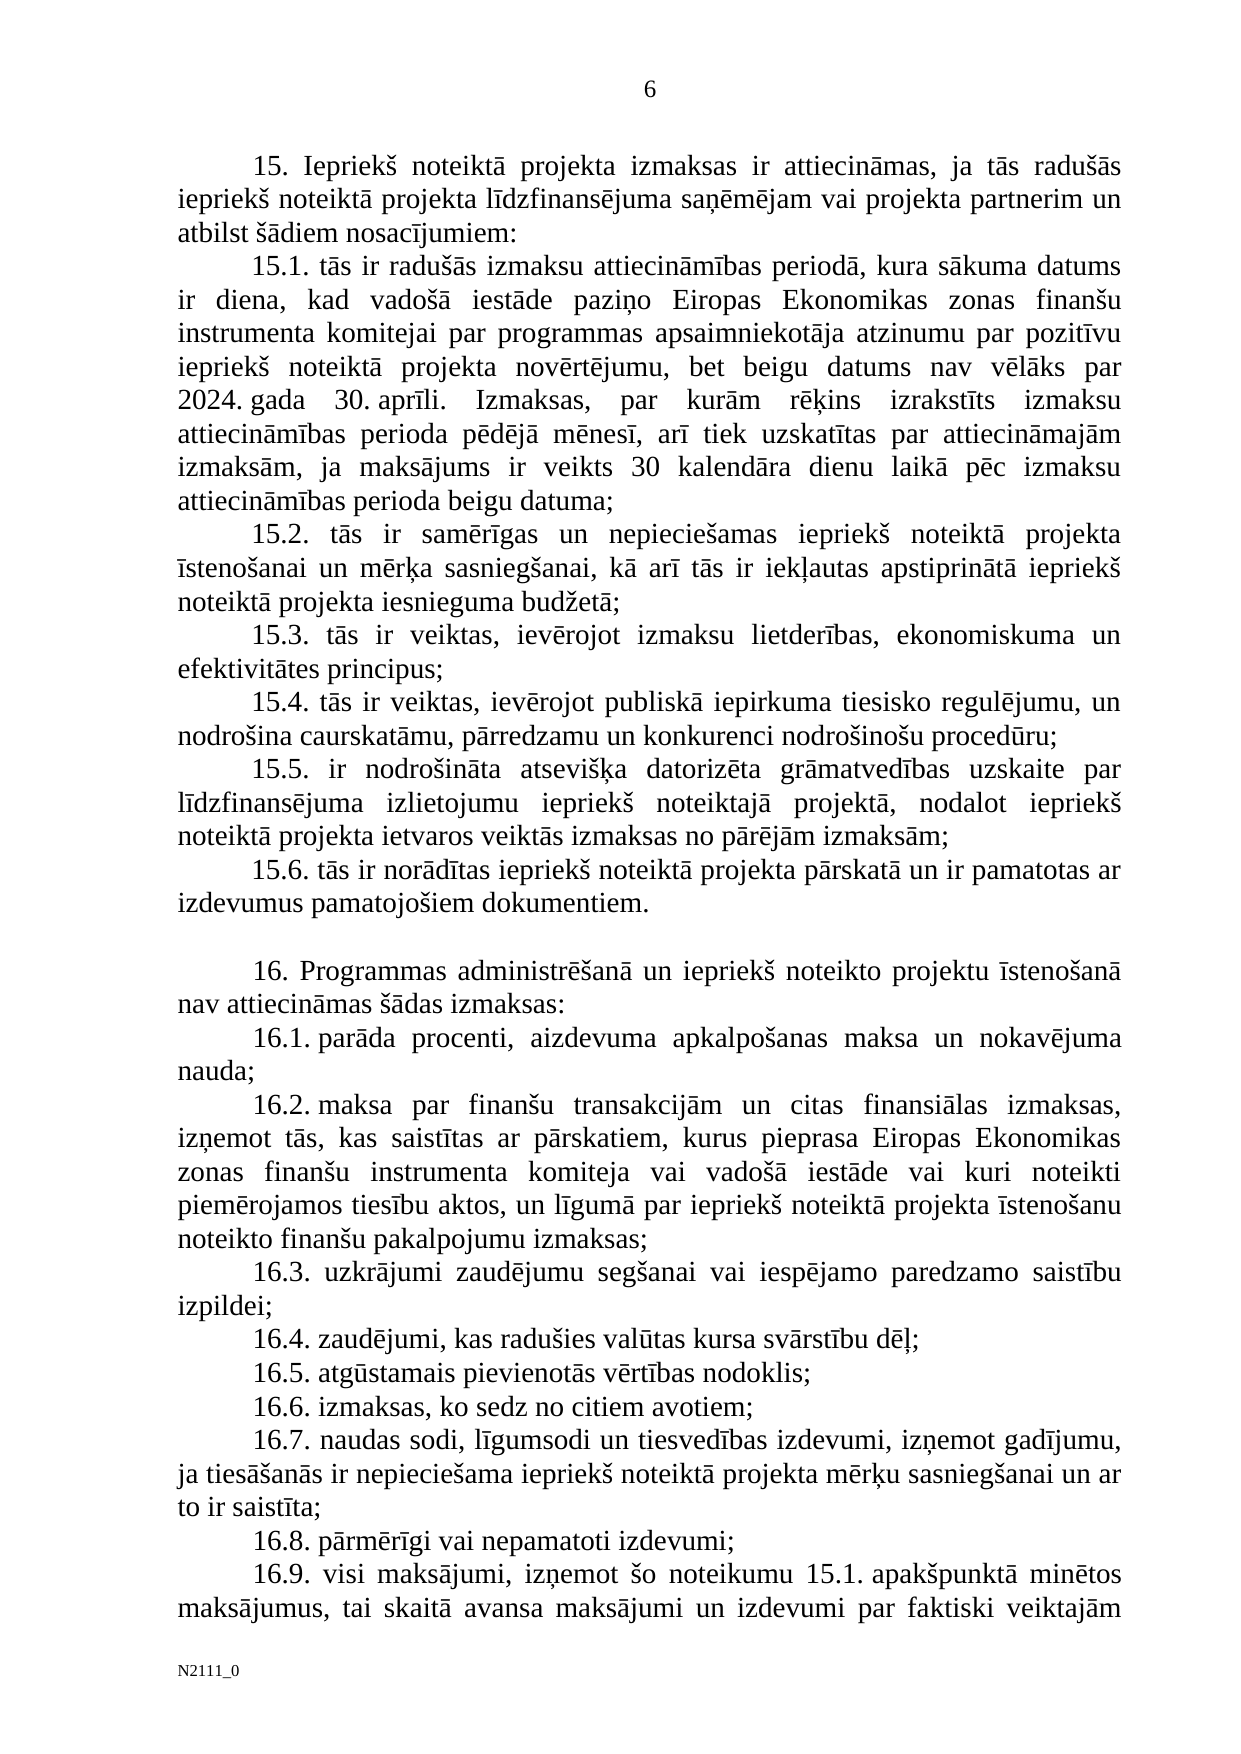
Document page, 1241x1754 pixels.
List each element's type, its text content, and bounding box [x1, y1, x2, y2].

text 16.3. uzkrājumi zaudējumu segšanai vai iespējamo paredzamo saistību izpildei; [177, 1254, 1122, 1322]
text 15.1. tās ir radušās izmaksu attiecināmības periodā, kura sākuma datums ir diena, kad vadošā iestāde paziņo Eiropas Ekonomikas zonas finanšu instrumenta komitejai par programmas apsaimniekotāja atzinumu par pozitīvu iepriekš noteiktā projekta novērtējumu, bet beigu datums nav vēlāks par 2024. gada 30. aprīli. Izmaksas, par kurām rēķins izrakstīts izmaksu attiecināmības perioda pēdējā mēnesī, arī tiek uzskatītas par attiecināmajām izmaksām, ja maksājums ir veikts 30 kalendāra dienu laikā pēc izmaksu attiecināmības perioda beigu datuma; [177, 248, 1122, 517]
text 16.5. atgūstamais pievienotās vērtības nodoklis; [177, 1355, 1122, 1389]
text 16.4. zaudējumi, kas radušies valūtas kursa svārstību dēļ; [177, 1322, 1122, 1355]
text 16.1. parāda procenti, aizdevuma apkalpošanas maksa un nokavējuma nauda; [177, 1020, 1122, 1087]
text 16.2. maksa par finanšu transakcijām un citas finansiālas izmaksas, izņemot tās, kas saistītas ar pārskatiem, kurus pieprasa Eiropas Ekonomikas zonas finanšu instrumenta komiteja vai vadošā iestāde vai kuri noteikti piemērojamos tiesību aktos, un līgumā par iepriekš noteiktā projekta īstenošanu noteikto finanšu pakalpojumu izmaksas; [177, 1087, 1122, 1254]
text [177, 1556, 1122, 1623]
text 16. Programmas administrēšanā un iepriekš noteikto projektu īstenošanā nav attiecināmas šādas izmaksas: [177, 953, 1122, 1020]
text 16.8. pārmērīgi vai nepamatoti izdevumi; [177, 1523, 1122, 1556]
text 16.6. izmaksas, ko sedz no citiem avotiem; [177, 1389, 1122, 1422]
text 15.5. ir nodrošināta atsevišķa datorizēta grāmatvedības uzskaite par līdzfinansējuma izlietojumu iepriekš noteiktajā projektā, nodalot iepriekš noteiktā projekta ietvaros veiktās izmaksas no pārējām izmaksām; [177, 751, 1122, 852]
text 15.4. tās ir veiktas, ievērojot publiskā iepirkuma tiesisko regulējumu, un nodrošina caurskatāmu, pārredzamu un konkurenci nodrošinošu procedūru; [177, 684, 1122, 751]
text 15.2. tās ir samērīgas un nepieciešamas iepriekš noteiktā projekta īstenošanai un mērķa sasniegšanai, kā arī tās ir iekļautas apstiprinātā iepriekš noteiktā projekta iesnieguma budžetā; [177, 517, 1122, 617]
text 16.7. naudas sodi, līgumsodi un tiesvedības izdevumi, izņemot gadījumu, ja tiesāšanās ir nepieciešama iepriekš noteiktā projekta mērķu sasniegšanai un ar to ir saistīta; [177, 1422, 1122, 1523]
text 15.6. tās ir norādītas iepriekš noteiktā projekta pārskatā un ir pamatotas ar izdevumus pamatojošiem dokumentiem. [177, 852, 1122, 919]
text 15.3. tās ir veiktas, ievērojot izmaksu lietderības, ekonomiskuma un efektivitātes principus; [177, 617, 1122, 684]
text 15. Iepriekš noteiktā projekta izmaksas ir attiecināmas, ja tās radušās iepriekš noteiktā projekta līdzfinansējuma saņēmējam vai projekta partnerim un atbilst šādiem nosacījumiem: [177, 148, 1122, 248]
